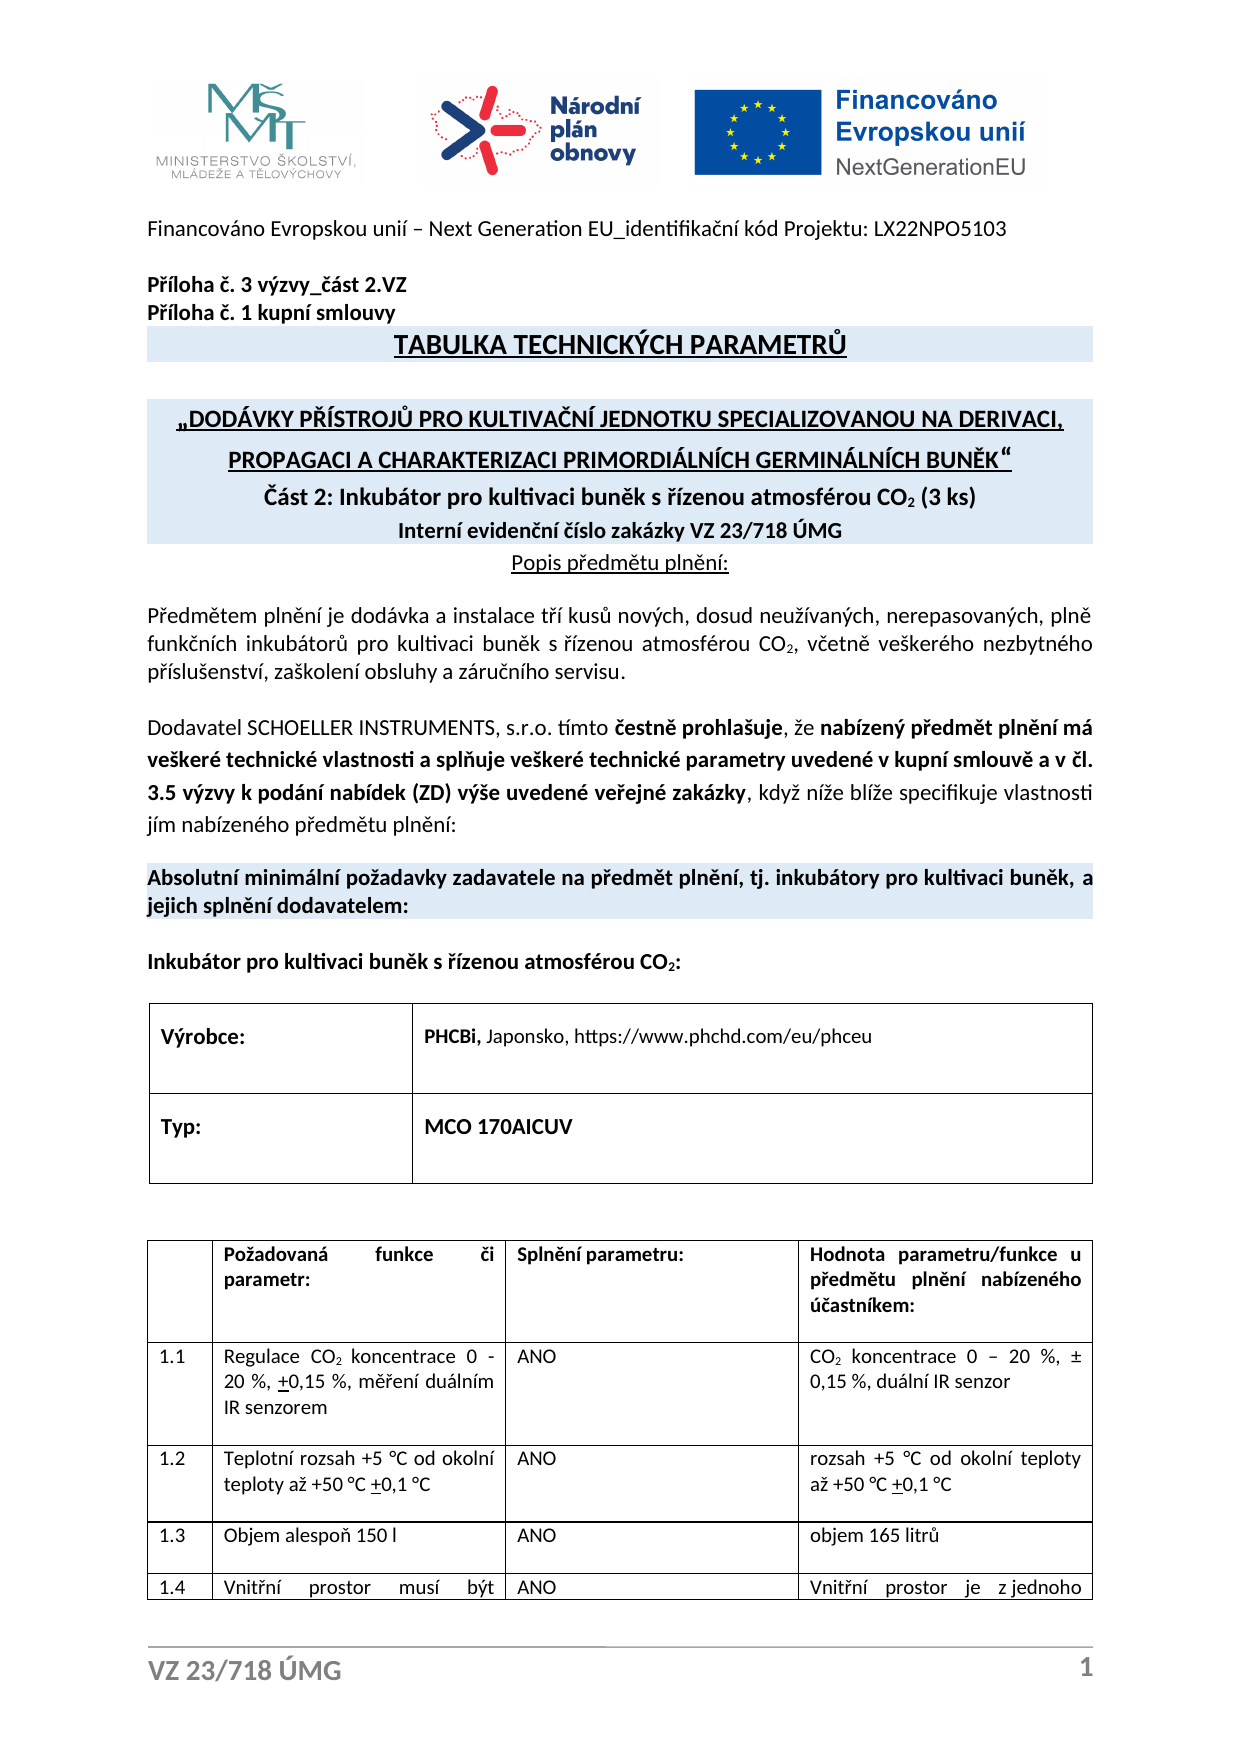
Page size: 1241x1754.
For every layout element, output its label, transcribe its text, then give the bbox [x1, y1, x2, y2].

table_cell ANO [506, 1446, 798, 1521]
text Dodavatel SCHOELLER INSTRUMENTS, s.r.o. tímto čestně prohlašuje, že nabízený předmět plnění má veškeré technické vlastnosti a splňuje veškeré technické parametry uvedené v kupní smlouvě a v čl. 3.5 výzvy k podání nabídek (ZD) výše uvedené veřejné zakázky, když níže blíže specifikuje vlastnosti jím nabízeného předmětu plnění: [147, 713, 1093, 838]
table_header Požadovaná funkce či parametr: [213, 1241, 505, 1342]
subtitle TABULKA TECHNICKÝCH PARAMETRŮ [147, 326, 1093, 362]
picture [685, 76, 1050, 186]
text Inkubátor pro kultivaci buněk s řízenou atmosférou CO2: [147, 947, 1093, 975]
text Interní evidenční číslo zakázky VZ 23/718 ÚMG [147, 516, 1093, 544]
table_cell 1.1 [148, 1343, 212, 1444]
table_header [148, 1241, 212, 1342]
table_cell 1.2 [148, 1446, 212, 1521]
table_header PHCBi, Japonsko, https://www.phchd.com/eu/phceu [413, 1004, 1092, 1093]
text Příloha č. 1 kupní smlouvy [147, 298, 1093, 326]
table_header Splnění parametru: [506, 1241, 798, 1342]
table_cell ANO [506, 1523, 798, 1573]
table_cell Regulace CO2 koncentrace 0 - 20 %, +0,15 %, měření duálním IR senzorem [213, 1343, 505, 1444]
table_cell MCO 170AICUV [413, 1094, 1092, 1183]
picture [417, 76, 660, 186]
text Příloha č. 3 výzvy_část 2.VZ [147, 270, 1093, 298]
table_cell Teplotní rozsah +5 °C od okolní teploty až +50 °C +0,1 °C [213, 1446, 505, 1521]
table_header Hodnota parametru/funkce u předmětu plnění nabízeného účastníkem: [799, 1241, 1092, 1342]
text Popis předmětu plnění: [147, 548, 1093, 576]
table_header Výrobce: [150, 1004, 412, 1093]
table_cell objem 165 litrů [799, 1523, 1092, 1573]
table_cell rozsah +5 °C od okolní teploty až +50 °C +0,1 °C [799, 1446, 1092, 1521]
text Absolutní minimální požadavky zadavatele na předmět plnění, tj. inkubátory pro kultivaci buněk, a jejich splnění dodavatelem: [147, 863, 1093, 919]
table_cell 1.4 [148, 1574, 212, 1599]
picture [147, 76, 366, 186]
table_cell CO2 koncentrace 0 – 20 %, ± 0,15 %, duální IR senzor [799, 1343, 1092, 1444]
table_cell ANO [506, 1343, 798, 1444]
table_cell Typ: [150, 1094, 412, 1183]
table_cell 1.3 [148, 1523, 212, 1573]
table_cell ANO [506, 1574, 798, 1599]
text Část 2: Inkubátor pro kultivaci buněk s řízenou atmosférou CO2 (3 ks) [147, 481, 1093, 511]
table_cell Objem alespoň 150 l [213, 1523, 505, 1573]
text „DODÁVKY PŘÍSTROJŮ PRO KULTIVAČNÍ JEDNOTKU SPECIALIZOVANOU NA DERIVACI, PROPAGACI A CHARAKTERIZACI PRIMORDIÁLNÍCH GERMINÁLNÍCH BUNĚK“ [147, 399, 1093, 476]
table_cell Vnitřní prostor je z jednoho kusu ze slitiny mědi a nerezu, oblé rohy, integrovaný policový systém [799, 1574, 1092, 1599]
text Předmětem plnění je dodávka a instalace tří kusů nových, dosud neužívaných, nerepasovaných, plně funkčních inkubátorů pro kultivaci buněk s řízenou atmosférou CO2, včetně veškerého nezbytného příslušenství, zaškolení obsluhy a záručního servisu. [147, 601, 1093, 685]
